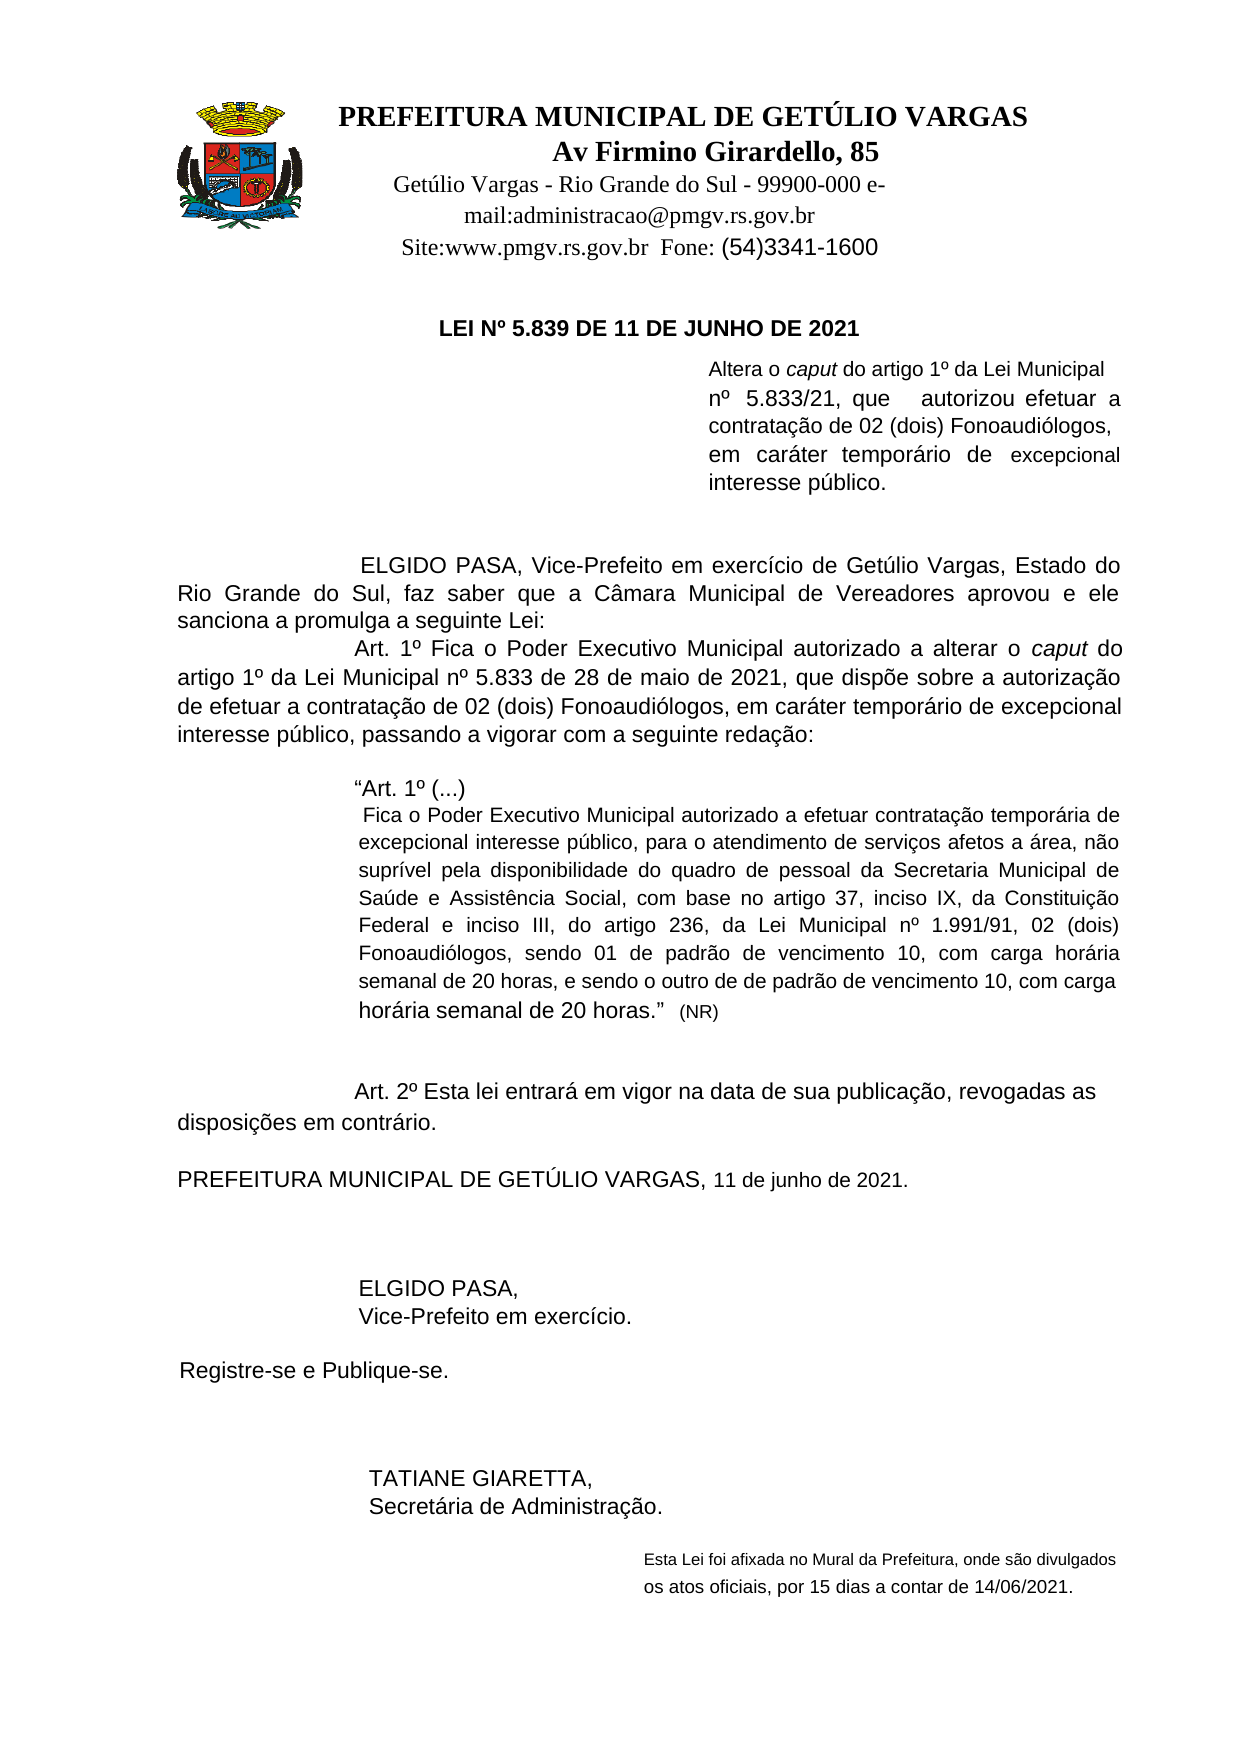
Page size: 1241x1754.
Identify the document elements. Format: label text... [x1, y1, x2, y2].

text LEI Nº 5.839 DE 11 DE JUNHO DE 2021 [150, 314, 1148, 341]
text Registre-se e Publique-se. [179, 1357, 1123, 1384]
text Fica o Poder Executivo Municipal autorizado a efetuar contratação temporária de excepcional interesse público, para o atendimento de serviços afetos a área, não suprível pela disponibilidade do quadro de pessoal da Secretaria Municipal de Saúde e Assistência Social, com base no artigo 37, inciso IX, da Constituição Federal e inciso III, do artigo 236, da Lei Municipal nº 1.991/91, 02 (dois) Fonoaudiólogos, sendo 01 de padrão de vencimento 10, com carga horária semanal de 20 horas, e sendo o outro de de padrão de vencimento 10, com carga [358, 802, 1121, 993]
text Art. 2º Esta lei entrará em vigor na data de sua publicação, revogadas as disposições em contrário. [177, 1078, 1121, 1135]
picture [176, 141, 303, 229]
text TATIANE GIARETTA, [369, 1464, 1123, 1491]
text interesse público. [708, 469, 1123, 495]
text nº 5.833/21, que autorizou efetuar a [708, 384, 1123, 411]
text Getúlio Vargas - Rio Grande do Sul - 99900-000 e-mail:administracao@pmgv.rs.gov.br Site:www.pmgv.rs.gov.br Fone: (54)3341-1600 [364, 170, 914, 260]
text PREFEITURA MUNICIPAL DE GETÚLIO VARGAS, 11 de junho de 2021. [177, 1166, 1123, 1193]
text Altera o caput do artigo 1º da Lei Municipal [708, 356, 1123, 380]
text Vice-Prefeito em exercício. [358, 1303, 1123, 1329]
text os atos oficiais, por 15 dias a contar de 14/06/2021. [644, 1576, 1123, 1597]
text Art. 1º Fica o Poder Executivo Municipal autorizado a alterar o caput do artigo 1º da Lei Municipal nº 5.833 de 28 de maio de 2021, que dispõe sobre a autorização de efetuar a contratação de 02 (dois) Fonoaudiólogos, em caráter temporário de excepcional interesse público, passando a vigorar com a seguinte redação: [177, 635, 1123, 748]
text ELGIDO PASA, Vice-Prefeito em exercício de Getúlio Vargas, Estado do Rio Grande do Sul, faz saber que a Câmara Municipal de Vereadores aprovou e ele sanciona a promulga a seguinte Lei: [177, 552, 1121, 634]
text Esta Lei foi afixada no Mural da Prefeitura, onde são divulgados [644, 1550, 1123, 1569]
picture [195, 132, 286, 137]
text ELGIDO PASA, [358, 1275, 1123, 1302]
text Secretária de Administração. [369, 1493, 1123, 1519]
text Av Firmino Girardello, 85 [308, 134, 1123, 168]
text “Art. 1º (...) [354, 774, 1123, 801]
text contratação de 02 (dois) Fonoaudiólogos, [708, 412, 1123, 438]
text horária semanal de 20 horas.” (NR) [358, 997, 1123, 1023]
text em caráter temporário de excepcional [708, 441, 1123, 467]
text PREFEITURA MUNICIPAL DE GETÚLIO VARGAS [150, 99, 1217, 132]
